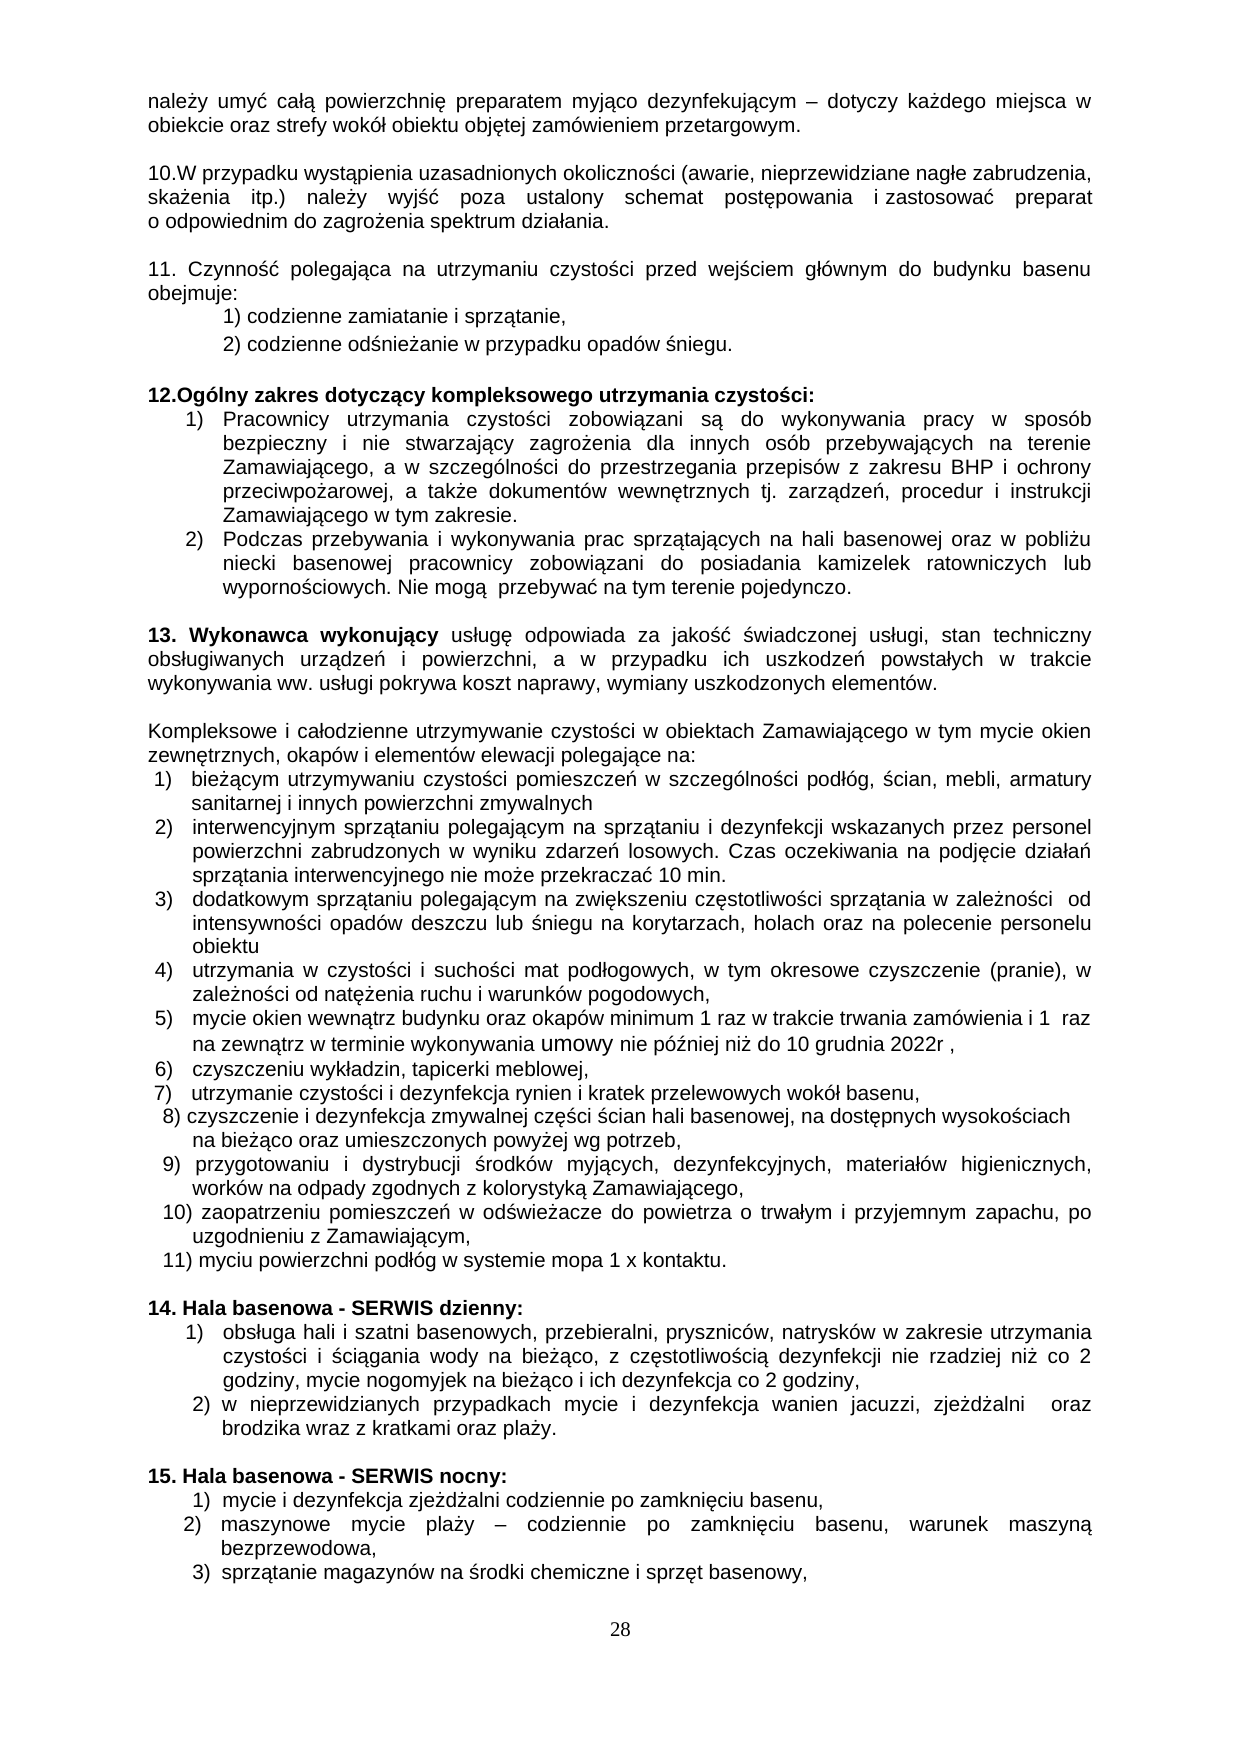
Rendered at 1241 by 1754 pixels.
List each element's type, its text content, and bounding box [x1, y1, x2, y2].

list mycie okien wewnątrz budynku oraz okapów minimum 1 raz w trakcie trwania zamówienia i 1 raz na zewnątrz w terminie wykonywania umowy nie później niż do 10 grudnia 2022r , [154, 1006, 1093, 1056]
list utrzymania w czystości i suchości mat podłogowych, w tym okresowe czyszczenie (pranie), w zależności od natężenia ruchu i warunków pogodowych, [154, 958, 1093, 1006]
text 1) mycie i dezynfekcja zjeżdżalni codziennie po zamknięciu basenu, [192, 1488, 1093, 1512]
list maszynowe mycie plaży – codziennie po zamknięciu basenu, warunek maszyną bezprzewodowa, [183, 1512, 1093, 1559]
text 8) czyszczenie i dezynfekcja zmywalnej części ścian hali basenowej, na dostępnych wysokościach na bieżąco oraz umieszczonych powyżej wg potrzeb, [162, 1104, 1093, 1152]
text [148, 89, 1093, 137]
list 2) codzienne odśnieżanie w przypadku opadów śniegu. [223, 332, 1093, 356]
text 12.Ogólny zakres dotyczący kompleksowego utrzymania czystości: [148, 383, 1093, 407]
list obsługa hali i szatni basenowych, przebieralni, pryszniców, natrysków w zakresie utrzymania czystości i ściągania wody na bieżąco, z częstotliwością dezynfekcji nie rzadziej niż co 2 godziny, mycie nogomyjek na bieżąco i ich dezynfekcja co 2 godziny, [185, 1320, 1093, 1392]
list w nieprzewidzianych przypadkach mycie i dezynfekcja wanien jacuzzi, zjeżdżalni oraz brodzika wraz z kratkami oraz plaży. [192, 1392, 1093, 1440]
list utrzymanie czystości i dezynfekcja rynien i kratek przelewowych wokół basenu, [154, 1080, 1093, 1104]
text 11. Czynność polegająca na utrzymaniu czystości przed wejściem głównym do budynku basenu obejmuje: [148, 256, 1093, 304]
text 13. Wykonawca wykonujący usługę odpowiada za jakość świadczonej usługi, stan techniczny obsługiwanych urządzeń i powierzchni, a w przypadku ich uszkodzeń powstałych w trakcie wykonywania ww. usługi pokrywa koszt naprawy, wymiany uszkodzonych elementów. [148, 623, 1093, 695]
list Podczas przebywania i wykonywania prac sprzątających na hali basenowej oraz w pobliżu niecki basenowej pracownicy zobowiązani do posiadania kamizelek ratowniczych lub wypornościowych. Nie mogą przebywać na tym terenie pojedynczo. [185, 527, 1093, 599]
list dodatkowym sprzątaniu polegającym na zwiększeniu częstotliwości sprzątania w zależności od intensywności opadów deszczu lub śniegu na korytarzach, holach oraz na polecenie personelu obiektu [154, 886, 1093, 958]
list 1) codzienne zamiatanie i sprzątanie, [223, 304, 1093, 328]
text 10.W przypadku wystąpienia uzasadnionych okoliczności (awarie, nieprzewidziane nagłe zabrudzenia, skażenia itp.) należy wyjść poza ustalony schemat postępowania i zastosować preparat o odpowiednim do zagrożenia spektrum działania. [148, 161, 1093, 232]
text 9) przygotowaniu i dystrybucji środków myjących, dezynfekcyjnych, materiałów higienicznych, worków na odpady zgodnych z kolorystyką Zamawiającego, [162, 1152, 1093, 1200]
list Pracownicy utrzymania czystości zobowiązani są do wykonywania pracy w sposób bezpieczny i nie stwarzający zagrożenia dla innych osób przebywających na terenie Zamawiającego, a w szczególności do przestrzegania przepisów z zakresu BHP i ochrony przeciwpożarowej, a także dokumentów wewnętrznych tj. zarządzeń, procedur i instrukcji Zamawiającego w tym zakresie. [185, 407, 1093, 527]
text 11) myciu powierzchni podłóg w systemie mopa 1 x kontaktu. [162, 1248, 1093, 1272]
text Kompleksowe i całodzienne utrzymywanie czystości w obiektach Zamawiającego w tym mycie okien zewnętrznych, okapów i elementów elewacji polegające na: [148, 719, 1093, 767]
list sprzątanie magazynów na środki chemiczne i sprzęt basenowy, [192, 1559, 1093, 1583]
text 10) zaopatrzeniu pomieszczeń w odświeżacze do powietrza o trwałym i przyjemnym zapachu, po uzgodnieniu z Zamawiającym, [162, 1200, 1093, 1248]
list interwencyjnym sprzątaniu polegającym na sprzątaniu i dezynfekcji wskazanych przez personel powierzchni zabrudzonych w wyniku zdarzeń losowych. Czas oczekiwania na podjęcie działań sprzątania interwencyjnego nie może przekraczać 10 min. [154, 814, 1093, 886]
text 15. Hala basenowa - SERWIS nocny: [148, 1464, 1093, 1488]
list czyszczeniu wykładzin, tapicerki meblowej, [154, 1056, 1093, 1080]
list bieżącym utrzymywaniu czystości pomieszczeń w szczególności podłóg, ścian, mebli, armatury sanitarnej i innych powierzchni zmywalnych [154, 767, 1093, 814]
text 14. Hala basenowa - SERWIS dzienny: [148, 1296, 1093, 1320]
